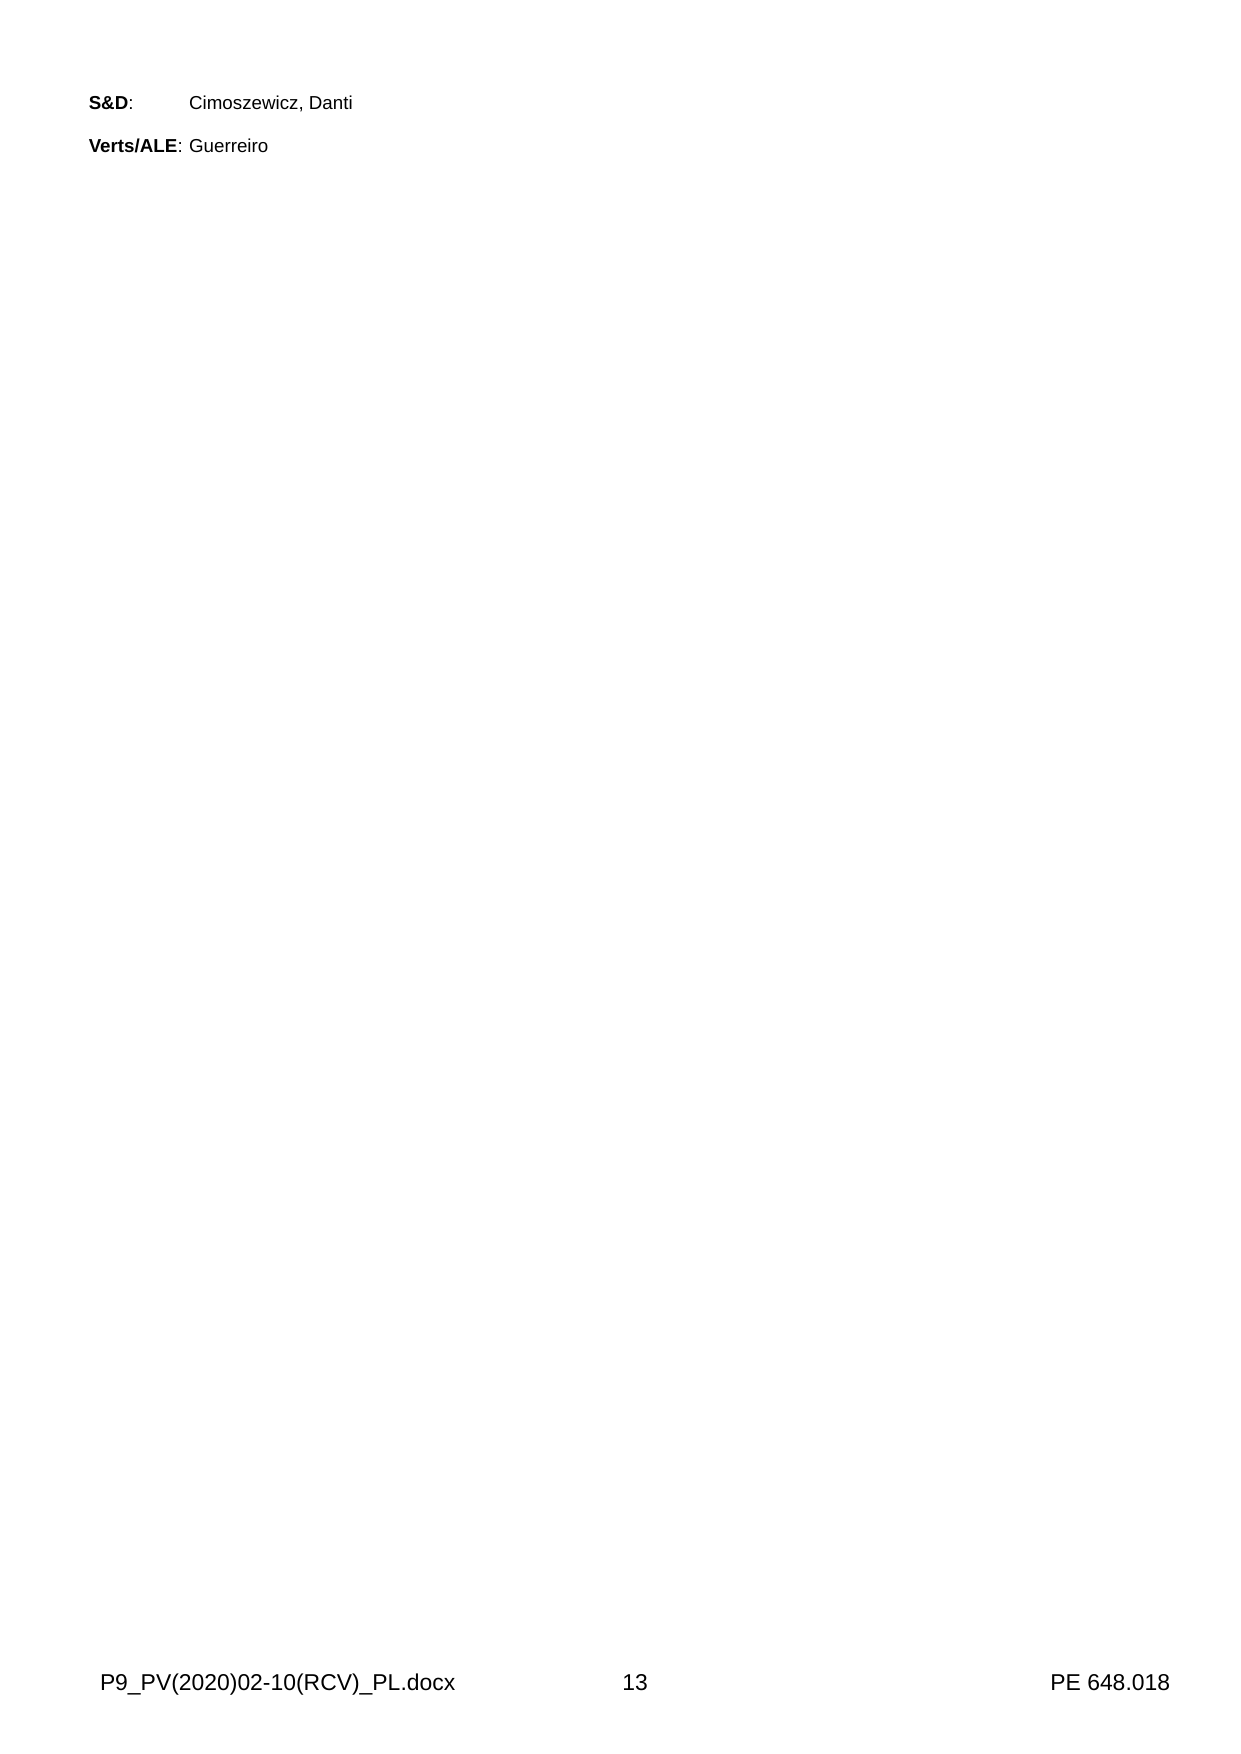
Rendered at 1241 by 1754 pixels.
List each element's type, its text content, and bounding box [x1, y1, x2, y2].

text S&D: Cimoszewicz, Danti [88, 92, 1181, 113]
text Verts/ALE: Guerreiro [88, 135, 1181, 157]
